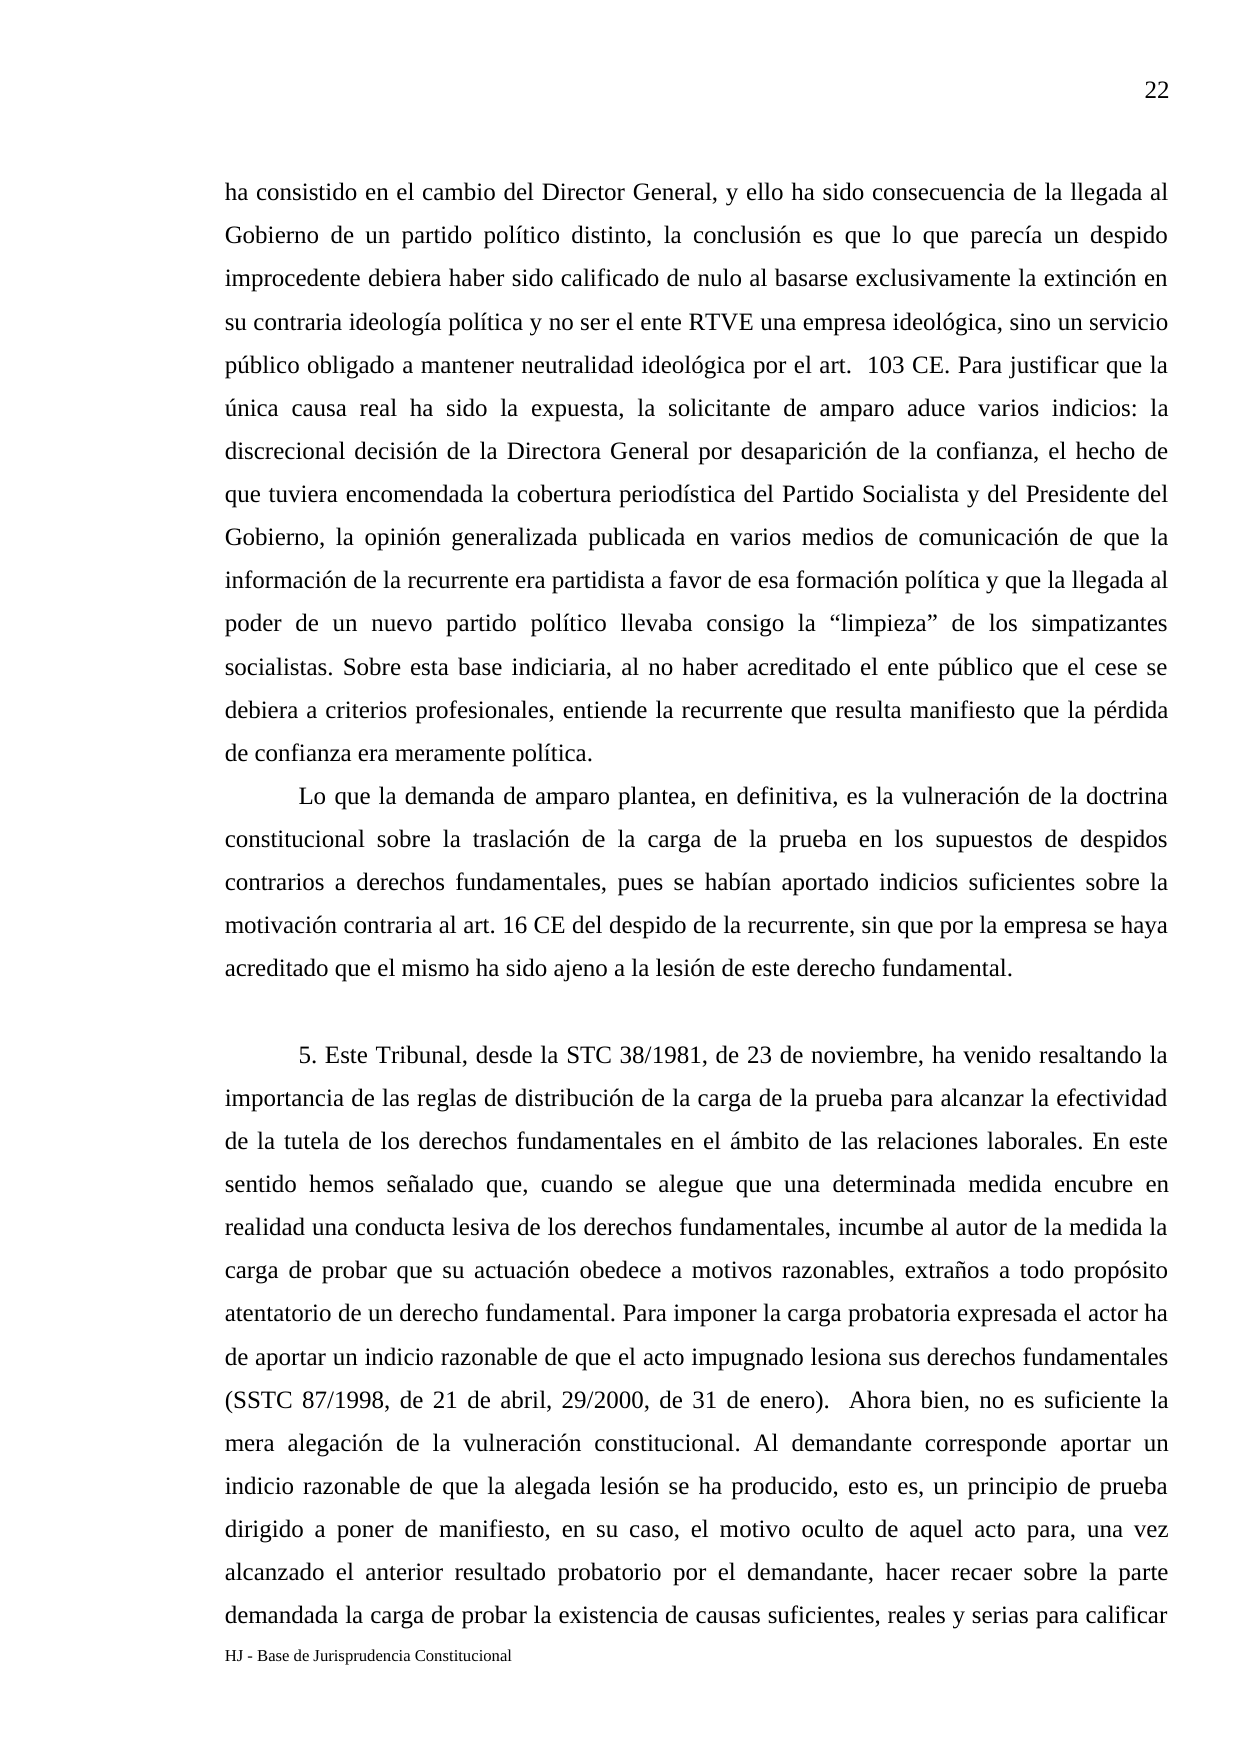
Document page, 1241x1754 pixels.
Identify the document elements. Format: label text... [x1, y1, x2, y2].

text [224, 177, 1169, 767]
text Lo que la demanda de amparo plantea, en definitiva, es la vulneración de la doctrina constitucional sobre la traslación de la carga de la prueba en los supuestos de despidos contrarios a derechos fundamentales, pues se habían aportado indicios suficientes sobre la motivación contraria al art. 16 CE del despido de la recurrente, sin que por la empresa se haya acreditado que el mismo ha sido ajeno a la lesión de este derecho fundamental. [224, 781, 1169, 982]
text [224, 1040, 1169, 1629]
